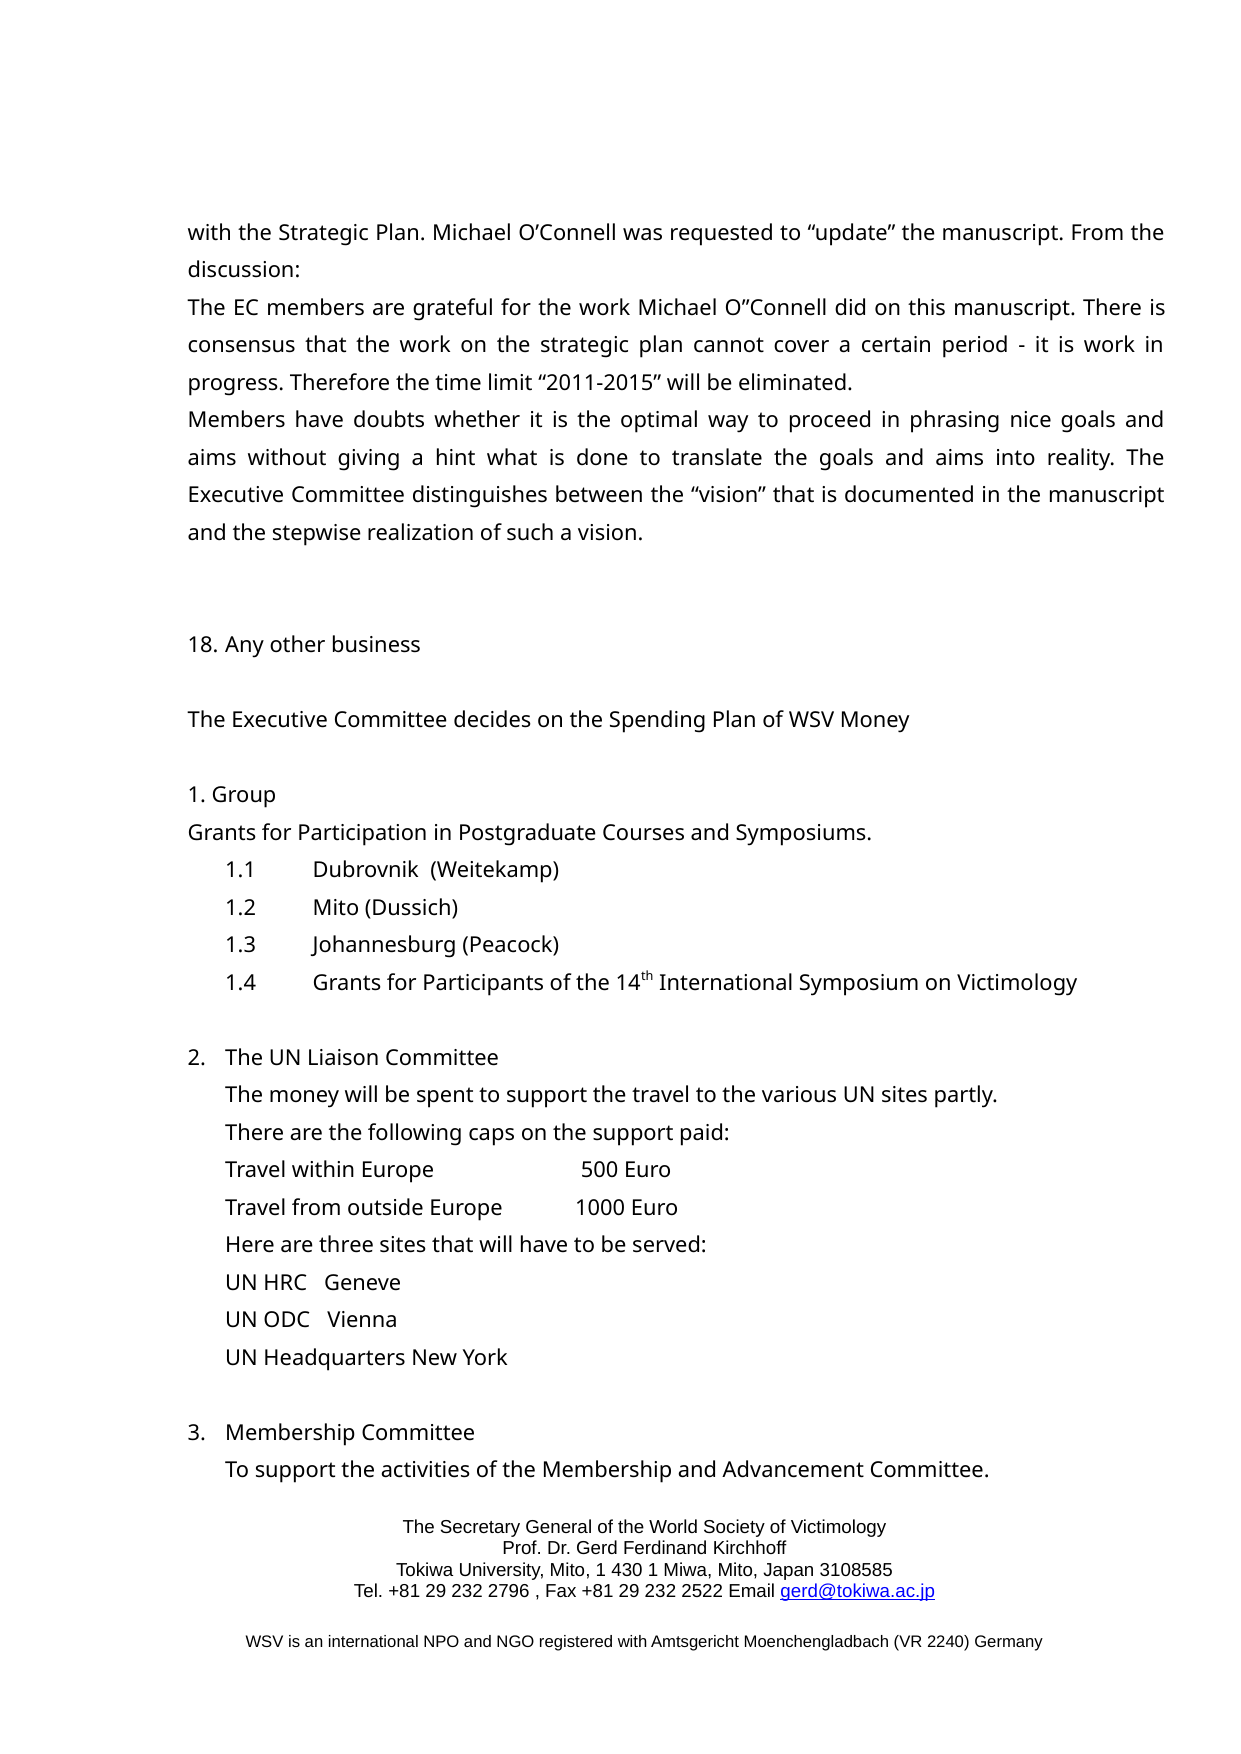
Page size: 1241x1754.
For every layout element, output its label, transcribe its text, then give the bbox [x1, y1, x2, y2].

text 1.2 Mito (Dussich) [187, 888, 1167, 925]
text 1.1 Dubrovnik (Weitekamp) [187, 850, 1167, 888]
text Travel within Europe 500 Euro [187, 1150, 1167, 1188]
text Grants for Participation in Postgraduate Courses and Symposiums. [187, 813, 1167, 850]
text The Executive Committee decides on the Spending Plan of WSV Money [187, 700, 1167, 738]
text To support the activities of the Membership and Advancement Committee. [187, 1450, 1167, 1488]
text Travel from outside Europe 1000 Euro [187, 1188, 1167, 1225]
text The money will be spent to support the travel to the various UN sites partly. [187, 1075, 1167, 1113]
text UN Headquarters New York [187, 1338, 1167, 1375]
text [187, 213, 1167, 288]
text 2. The UN Liaison Committee [187, 1038, 1167, 1075]
text There are the following caps on the support paid: [187, 1113, 1167, 1150]
text The EC members are grateful for the work Michael O”Connell did on this manuscript. There is consensus that the work on the strategic plan cannot cover a certain period - it is work in progress. Therefore the time limit “2011-2015” will be eliminated. [187, 288, 1167, 400]
text 1. Group [187, 775, 1167, 813]
text Members have doubts whether it is the optimal way to proceed in phrasing nice goals and aims without giving a hint what is done to translate the goals and aims into reality. The Executive Committee distinguishes between the “vision” that is documented in the manuscript and the stepwise realization of such a vision. [187, 400, 1167, 550]
text 1.4 Grants for Participants of the 14th International Symposium on Victimology [187, 963, 1167, 1000]
text UN ODC Vienna [187, 1300, 1167, 1338]
text UN HRC Geneve [187, 1263, 1167, 1300]
text 3. Membership Committee [187, 1413, 1167, 1450]
text 1.3 Johannesburg (Peacock) [187, 925, 1167, 963]
text Here are three sites that will have to be served: [187, 1225, 1167, 1263]
text 18. Any other business [187, 625, 1167, 663]
